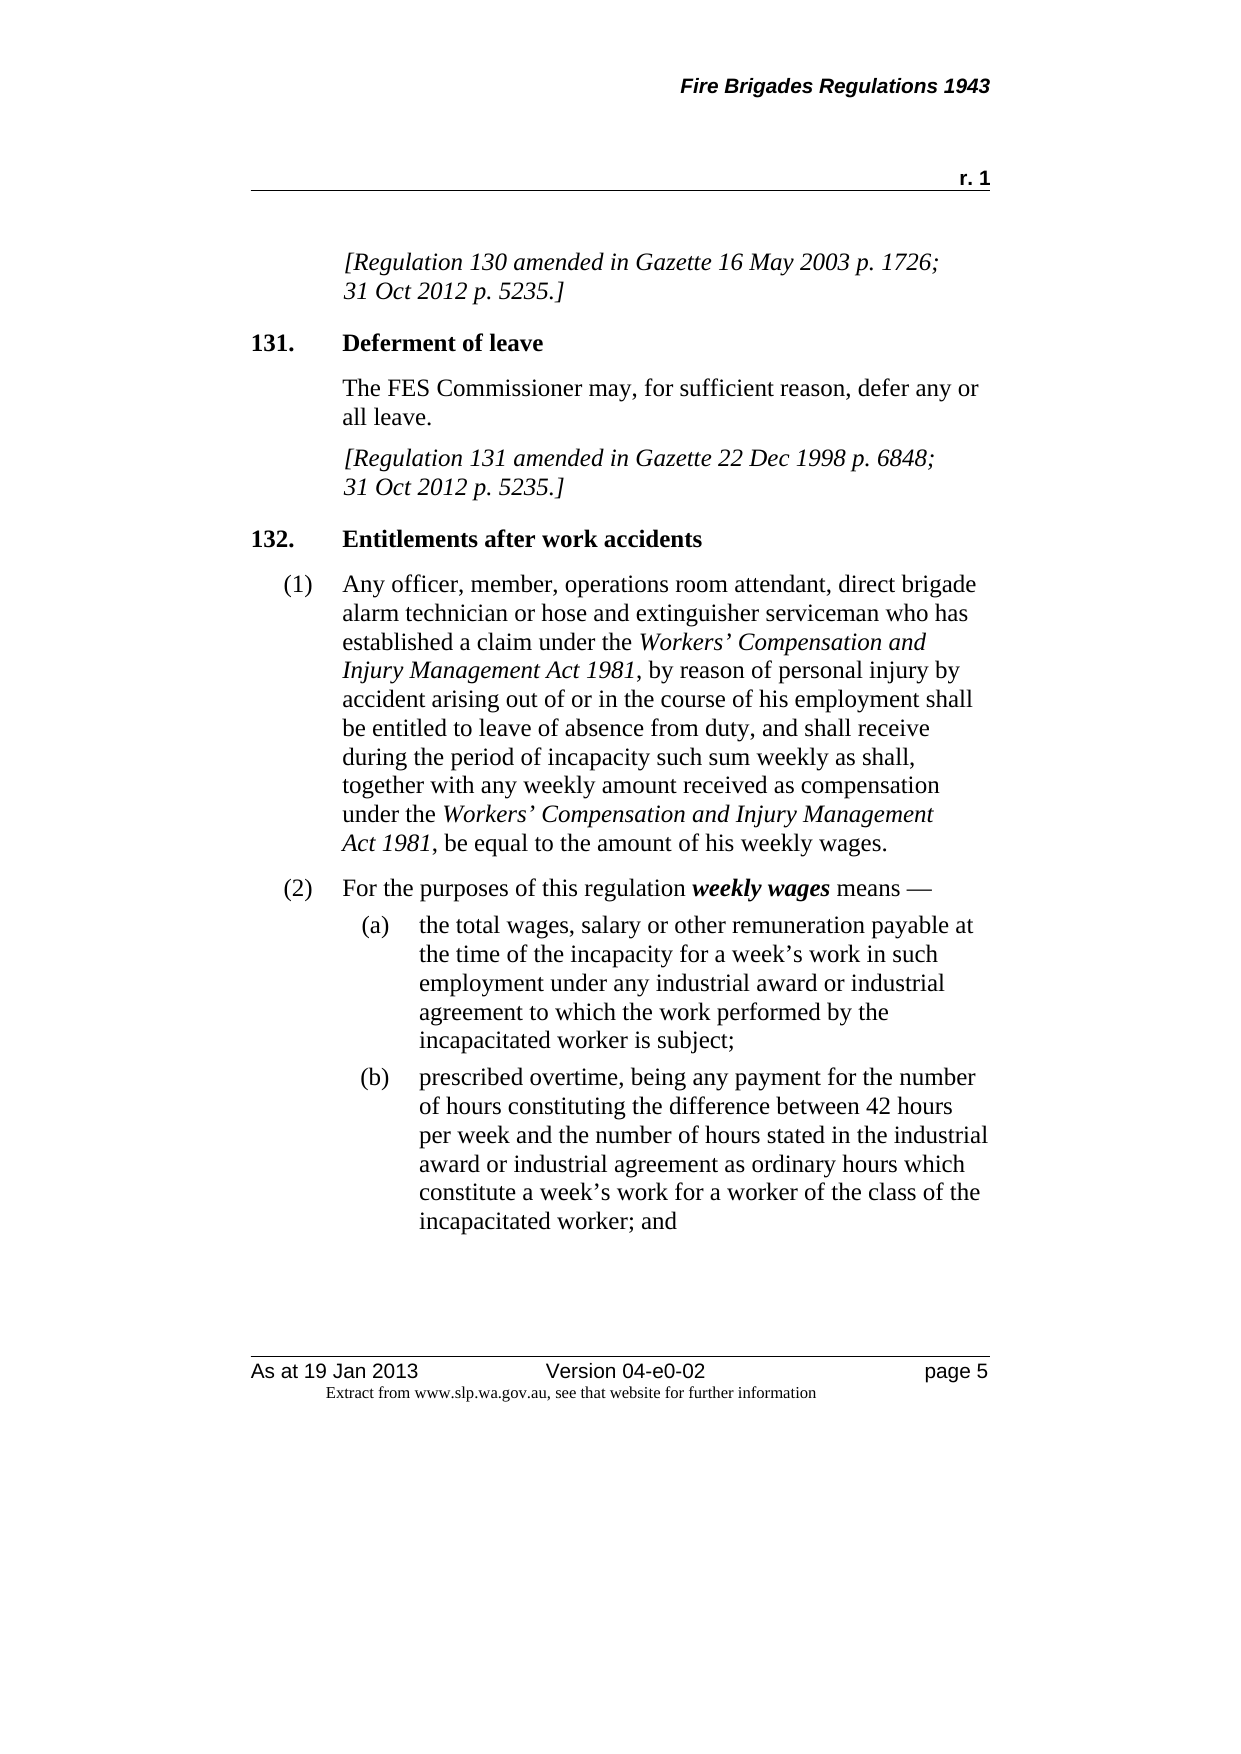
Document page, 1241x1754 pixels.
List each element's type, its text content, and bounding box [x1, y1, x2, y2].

text The FES Commissioner may, for sufficient reason, defer any or all leave. [251, 373, 990, 431]
subtitle 131. Deferment of leave [251, 328, 990, 357]
subtitle 132. Entitlements after work accidents [251, 524, 990, 552]
text (2) For the purposes of this regulation weekly wages means — [251, 873, 990, 902]
text (b) prescribed overtime, being any payment for the number of hours constituting the difference between 42 hours per week and the number of hours stated in the industrial award or industrial agreement as ordinary hours which constitute a week’s work for a worker of the class of the incapacitated worker; and [251, 1062, 990, 1235]
text (a) the total wages, salary or other remuneration payable at the time of the incapacity for a week’s work in such employment under any industrial award or industrial agreement to which the work performed by the incapacitated worker is subject; [251, 910, 990, 1054]
text [Regulation 130 amended in Gazette 16 May 2003 p. 1726; 31 Oct 2012 p. 5235.] [251, 247, 990, 305]
text (1) Any officer, member, operations room attendant, direct brigade alarm technician or hose and extinguisher serviceman who has established a claim under the Workers’ Compensation and Injury Management Act 1981, by reason of personal injury by accident arising out of or in the course of his employment shall be entitled to leave of absence from duty, and shall receive during the period of incapacity such sum weekly as shall, together with any weekly amount received as compensation under the Workers’ Compensation and Injury Management Act 1981, be equal to the amount of his weekly wages. [251, 569, 990, 857]
text [Regulation 131 amended in Gazette 22 Dec 1998 p. 6848; 31 Oct 2012 p. 5235.] [251, 443, 990, 501]
